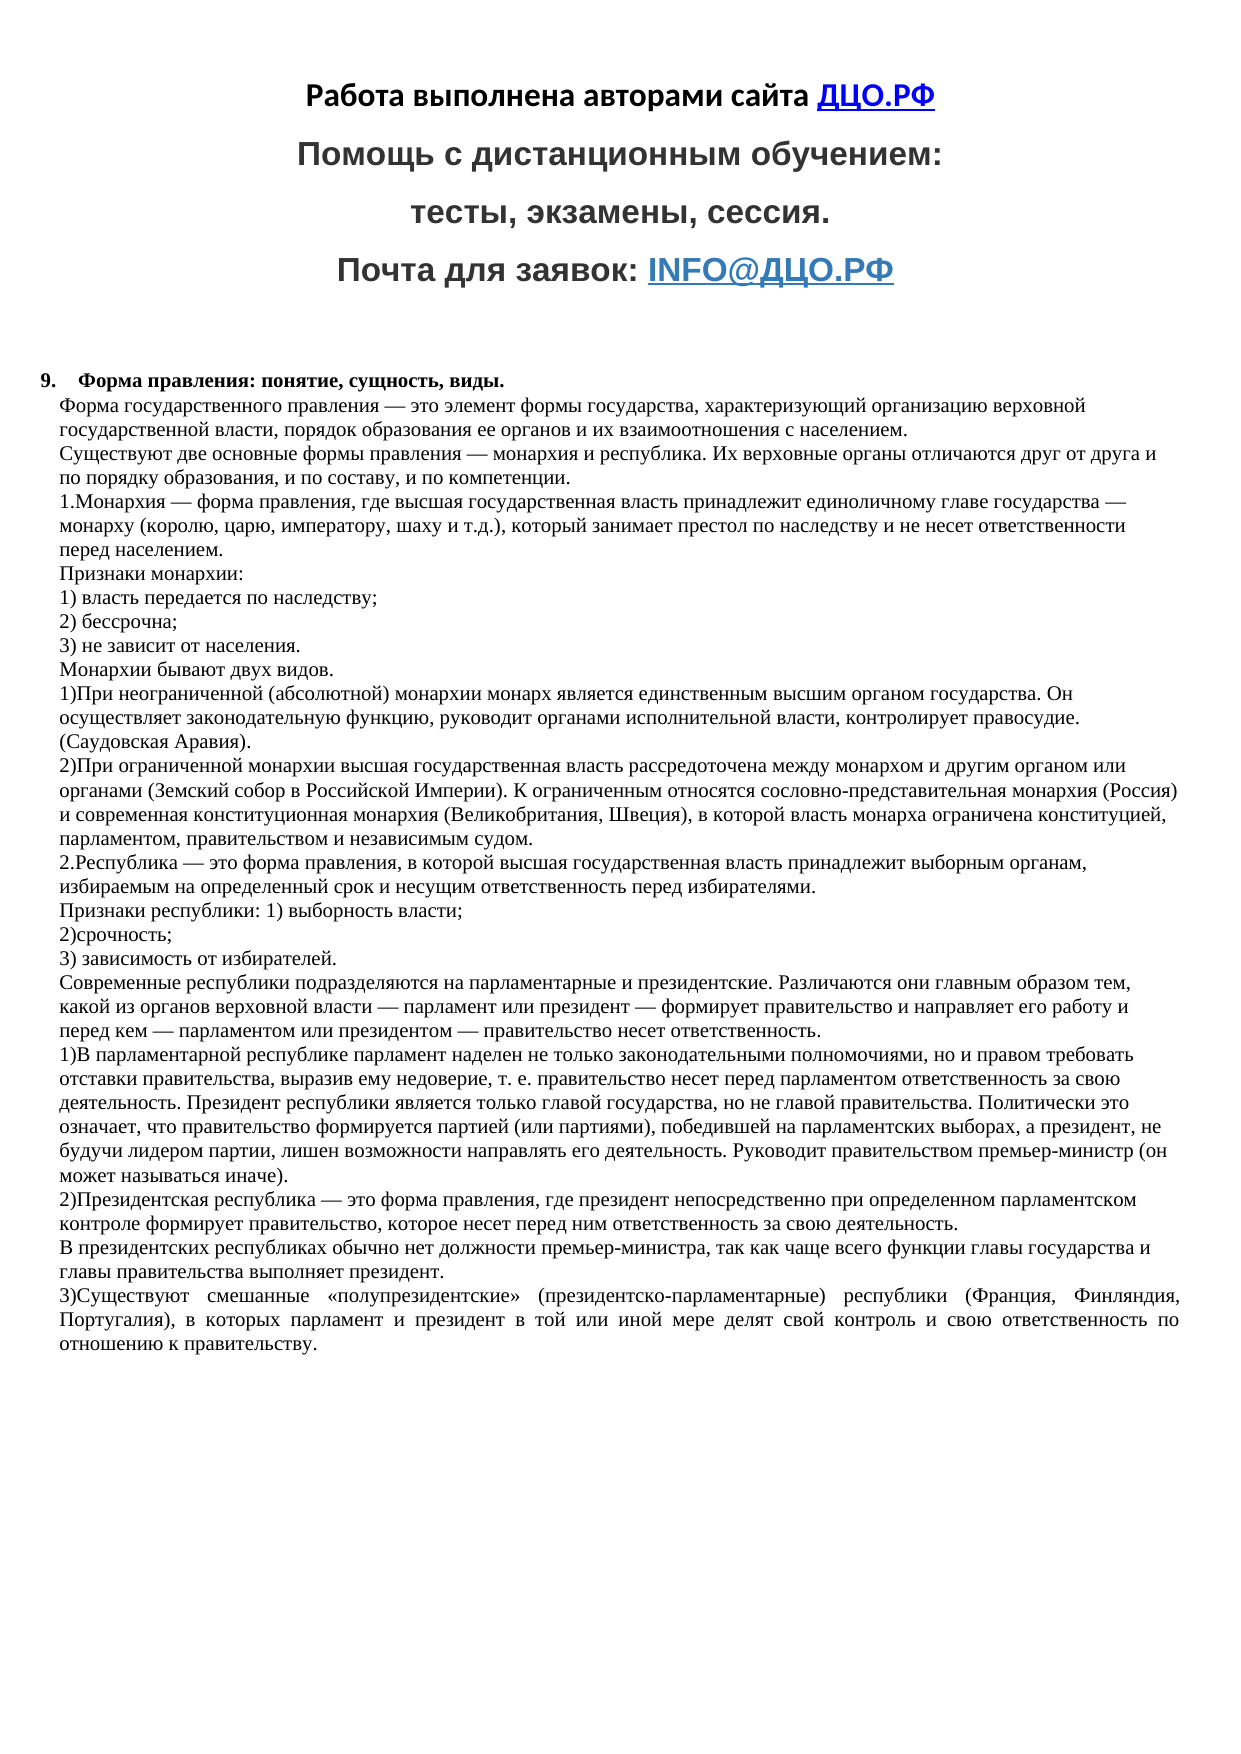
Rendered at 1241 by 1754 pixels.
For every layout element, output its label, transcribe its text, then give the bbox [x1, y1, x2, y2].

text 2)срочность; [59, 922, 1181, 946]
text 3) не зависит от населения. [59, 633, 1181, 657]
text 2.Республика — это форма правления, в которой высшая государственная власть принадлежит выборным органам, избираемым на определенный срок и несущим ответственность перед избирателями. [59, 850, 1181, 898]
list Форма правления: понятие, сущность, виды. [40, 368, 1181, 392]
text 2) бессрочна; [59, 609, 1181, 633]
text 2)Президентская республика — это форма правления, где президент непосредственно при определенном парламентском контроле формирует правительство, которое несет перед ним ответственность за свою деятельность. [59, 1187, 1181, 1235]
text Форма государственного правления — это элемент формы госу­дарства, характеризующий организацию верховной государствен­ной власти, порядок образования ее органов и их взаимоотноше­ния с населением. [59, 392, 1181, 441]
text 1)В парламентарной республике парламент наделен не только законодательными полномочиями, но и правом требовать отставки правительства, выразив ему недоверие, т. е. правительство несет перед парламентом ответственность за свою деятельность. Президент республики является только главой государства, но не главой правительства. Политически это означает, что правительство формируется партией (или партиями), победившей на парламентских выборах, а президент, не будучи лидером партии, лишен возможности направлять его деятельность. Руководит правительством премьер-министр (он может называться иначе). [59, 1042, 1181, 1187]
text 1)При неограниченной (абсолютной) монархии монарх является единственным высшим органом государства. Он осуществляет законодательную функцию, руководит органами исполнительной власти, контролирует правосудие. (Саудовская Аравия). [59, 681, 1181, 753]
text Существуют две основные формы правления — монархия и республика. Их верховные органы отличаются друг от друга и по порядку образования, и по составу, и по компетенции. [59, 441, 1181, 489]
text 2)При ограниченной монархии высшая государственная власть рассредоточена между монархом и другим органом или органами (Земский собор в Российской Империи). К ограниченным относятся сословно-представительная монархия (Россия) и современная конституционная монархия (Великобритания, Швеция), в которой власть монарха ограничена конституцией, парламентом, правительством и независимым судом. [59, 753, 1181, 850]
text Современные республики подразделяются на парламентарные и президентские. Различаются они главным образом тем, какой из органов верховной власти — парламент или президент — формирует правительство и направляет его работу и перед кем — парламентом или президентом — правительство несет ответственность. [59, 970, 1181, 1042]
text Монархии бывают двух видов. [59, 657, 1181, 681]
text 1) власть передается по наследству; [59, 585, 1181, 609]
text 1.Монархия — форма правления, где высшая государственная власть принадлежит единоличному главе государства — монарху (королю, царю, императору, шаху и т.д.), который занимает престол по наследству и не несет ответственности перед населением. [59, 489, 1181, 561]
text Признаки республики: 1) выборность власти; [59, 898, 1181, 922]
text 3)Существуют смешанные «полупрезидентские» (президентско-парламентарные) республики (Франция, Финляндия, Португалия), в которых парламент и президент в той или иной мере делят свой контроль и свою ответственность по отношению к правительству. [59, 1283, 1181, 1355]
text Признаки монархии: [59, 561, 1181, 585]
text В президентских республиках обычно нет должности премьер-министра, так как чаще всего функции главы государства и главы правительства выполняет президент. [59, 1235, 1181, 1283]
text 3) зависимость от избирателей. [59, 946, 1181, 970]
